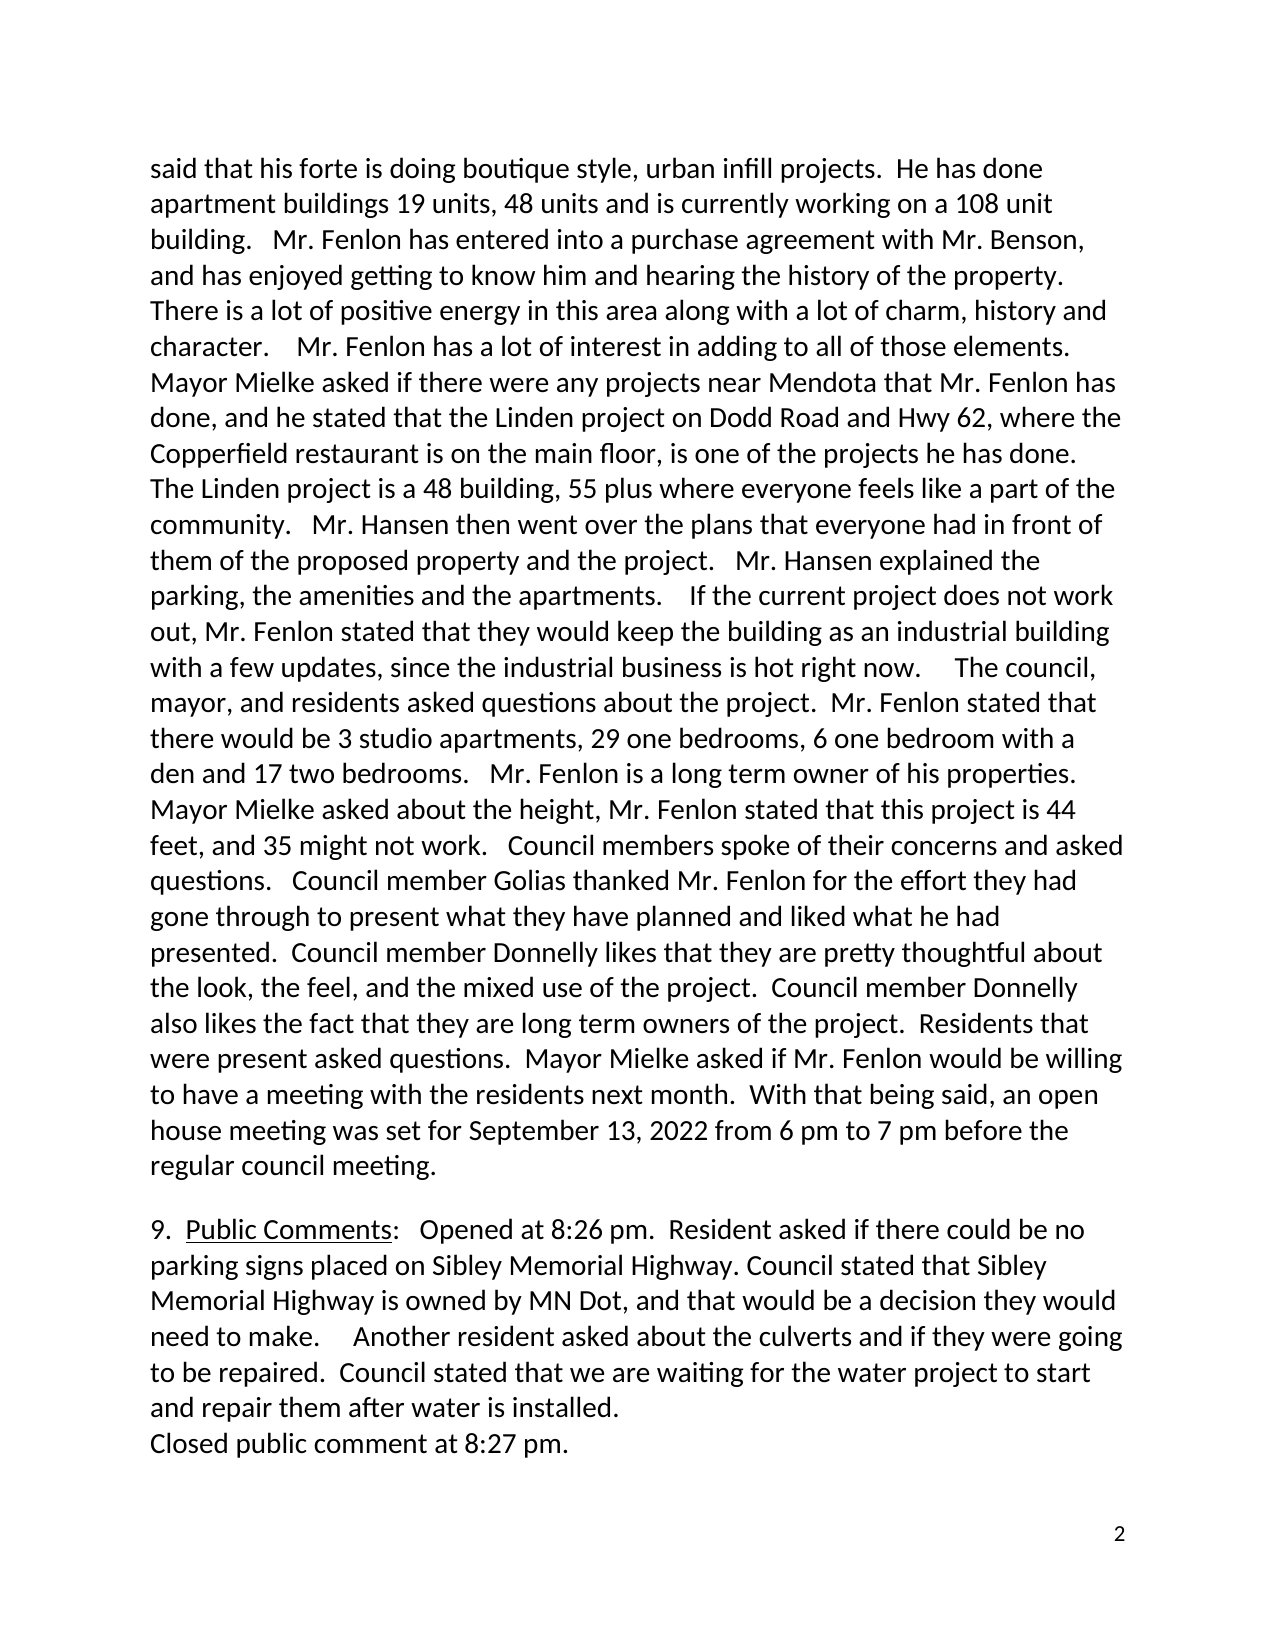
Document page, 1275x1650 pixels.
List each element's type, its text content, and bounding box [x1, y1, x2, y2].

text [150, 150, 1125, 1183]
text Closed public comment at 8:27 pm. [150, 1425, 1125, 1461]
text 9. Public Comments: Opened at 8:26 pm. Resident asked if there could be no parking signs placed on Sibley Memorial Highway. Council stated that Sibley Memorial Highway is owned by MN Dot, and that would be a decision they would need to make. Another resident asked about the culverts and if they were going to be repaired. Council stated that we are waiting for the water project to start and repair them after water is installed. [150, 1211, 1125, 1425]
